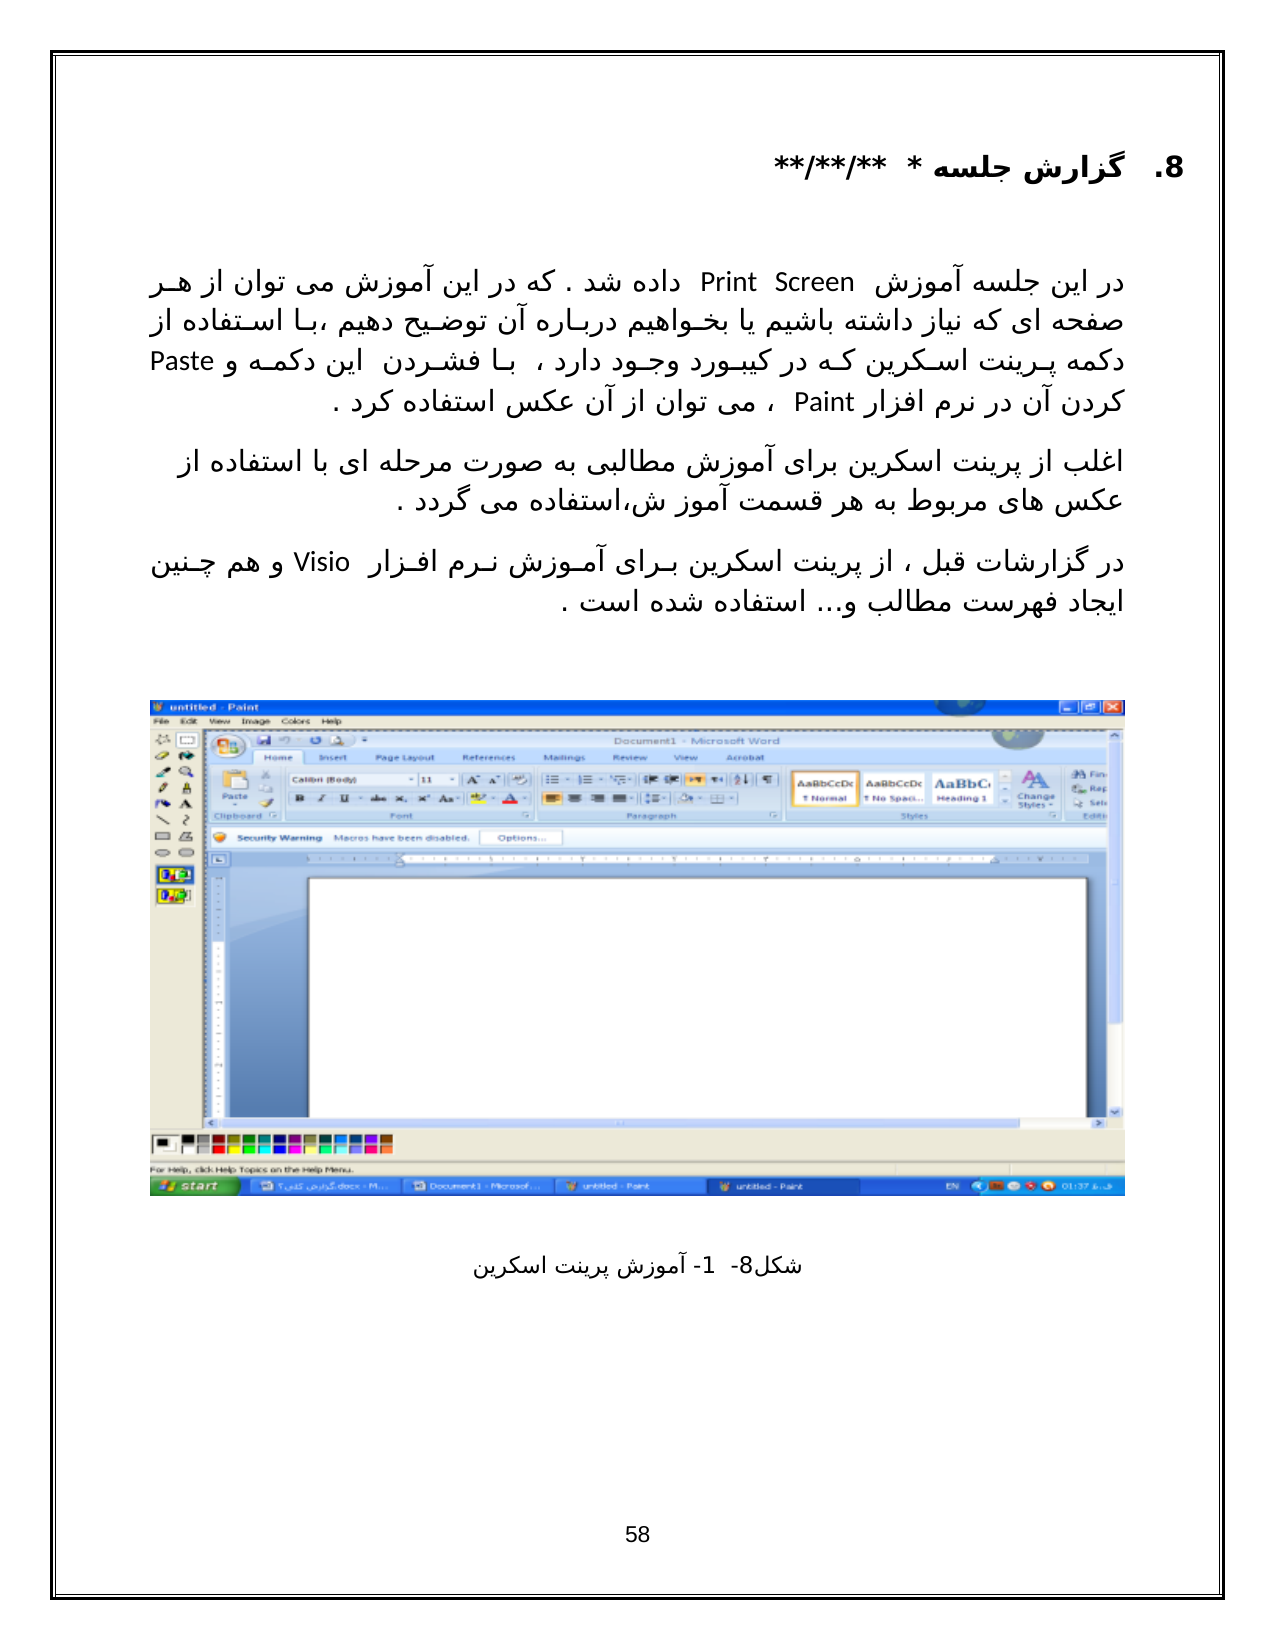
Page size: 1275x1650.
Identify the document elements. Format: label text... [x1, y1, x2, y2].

text اغلب از پرینت اسکرین برای آموزش مطالبی به صورت مرحله ای با استفاده از عکس های مربوط به هر قسمت آموز ش،استفاده می گردد . [150, 445, 1125, 518]
list گزارش جلسه * **/**/** [112, 150, 1153, 184]
text در گزارشات قبل ، از پرینت اسکرین برای آموزش نرم افزار Visio و هم چنین ایجاد فهرست مطالب و... استفاده شده است . [150, 543, 1125, 618]
picture [150, 700, 1125, 1196]
text شکل8- 1- آموزش پرینت اسکرین [150, 1252, 1125, 1279]
text در این جلسه آموزش Print Screen داده شد . که در این آموزش می توان از هر صفحه ای که نیاز داشته باشیم یا بخواهیم درباره آن توضیح دهیم ،با استفاده از دکمه پرینت اسکرین که در کیبورد وجود دارد ، با فشردن این دکمه و Paste کردن آن در نرم افزار Paint ، می توان از آن عکس استفاده کرد . [150, 263, 1125, 419]
